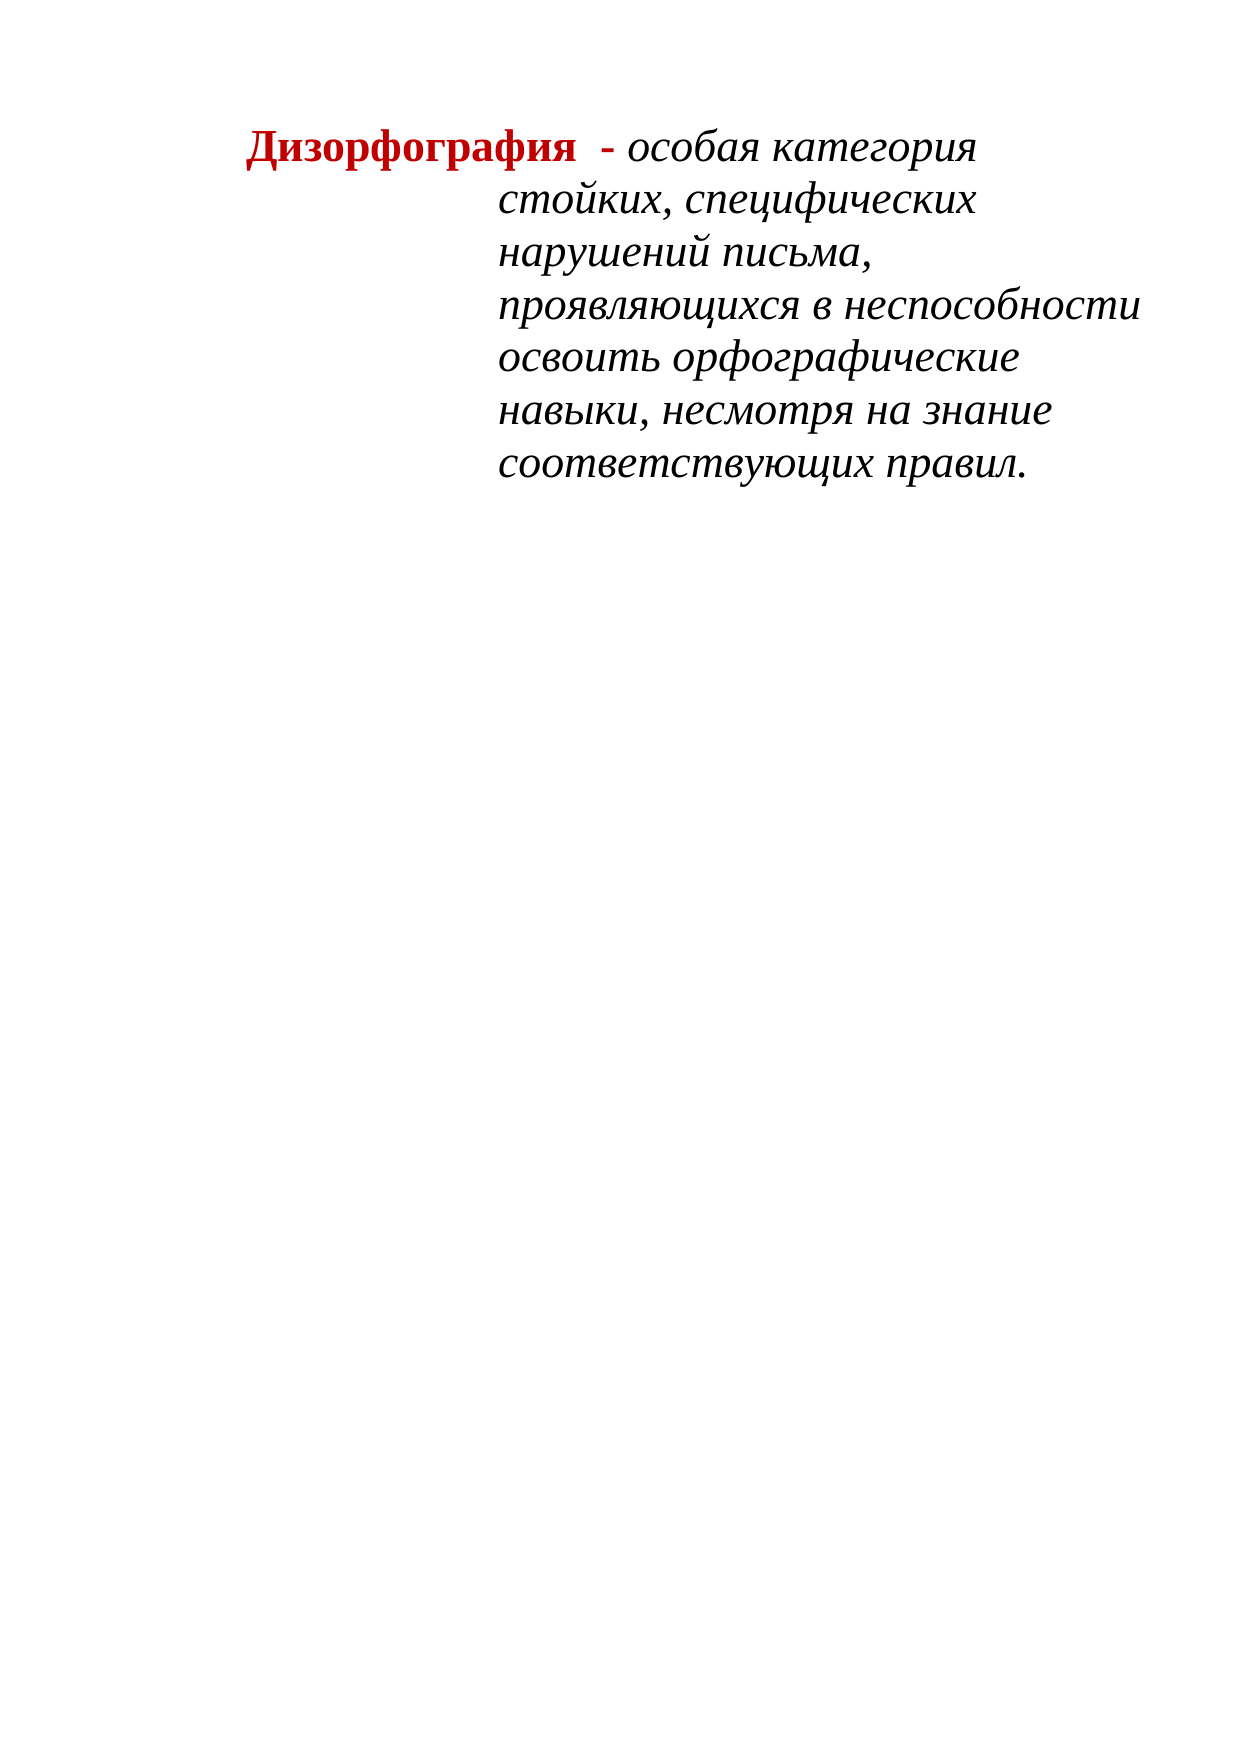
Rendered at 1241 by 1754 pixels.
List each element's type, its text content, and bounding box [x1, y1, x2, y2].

text Дизорфография - особая категория стойких, специфических нарушений письма, проявляющихся в неспособности освоить орфографические навыки, несмотря на знание соответствующих правил. [177, 118, 1152, 487]
